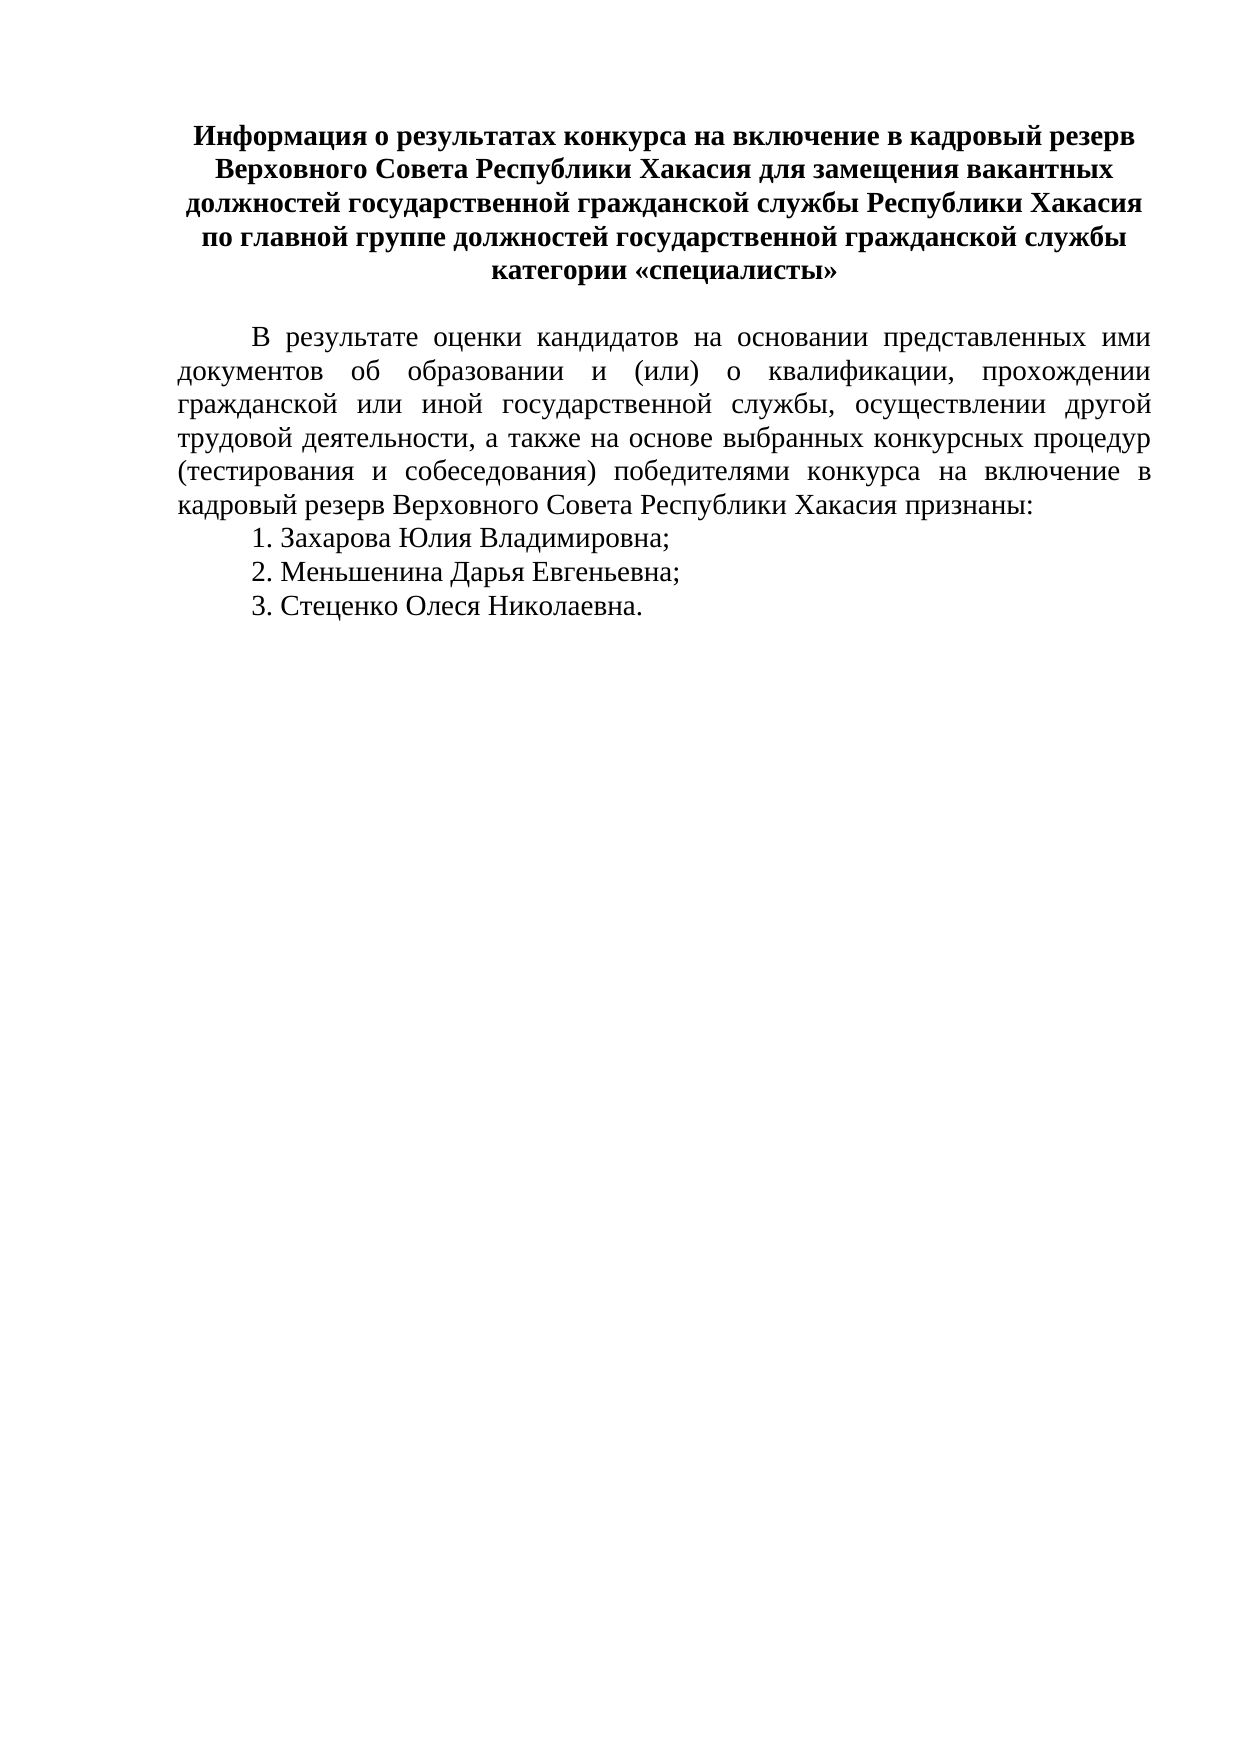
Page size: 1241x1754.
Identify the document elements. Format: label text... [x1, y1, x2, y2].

text Информация о результатах конкурса на включение в кадровый резерв Верховного Совета Республики Хакасия для замещения вакантных должностей государственной гражданской службы Республики Хакасия по главной группе должностей государственной гражданской службы категории «специалисты» [177, 118, 1152, 286]
text 1. Захарова Юлия Владимировна; [177, 521, 1152, 554]
text 3. Стеценко Олеся Николаевна. [177, 588, 1152, 621]
text В результате оценки кандидатов на основании представленных ими документов об образовании и (или) о квалификации, прохождении гражданской или иной государственной службы, осуществлении другой трудовой деятельности, а также на основе выбранных конкурсных процедур (тестирования и собеседования) победителями конкурса на включение в кадровый резерв Верховного Совета Республики Хакасия признаны: [177, 319, 1152, 521]
text 2. Меньшенина Дарья Евгеньевна; [177, 554, 1152, 588]
